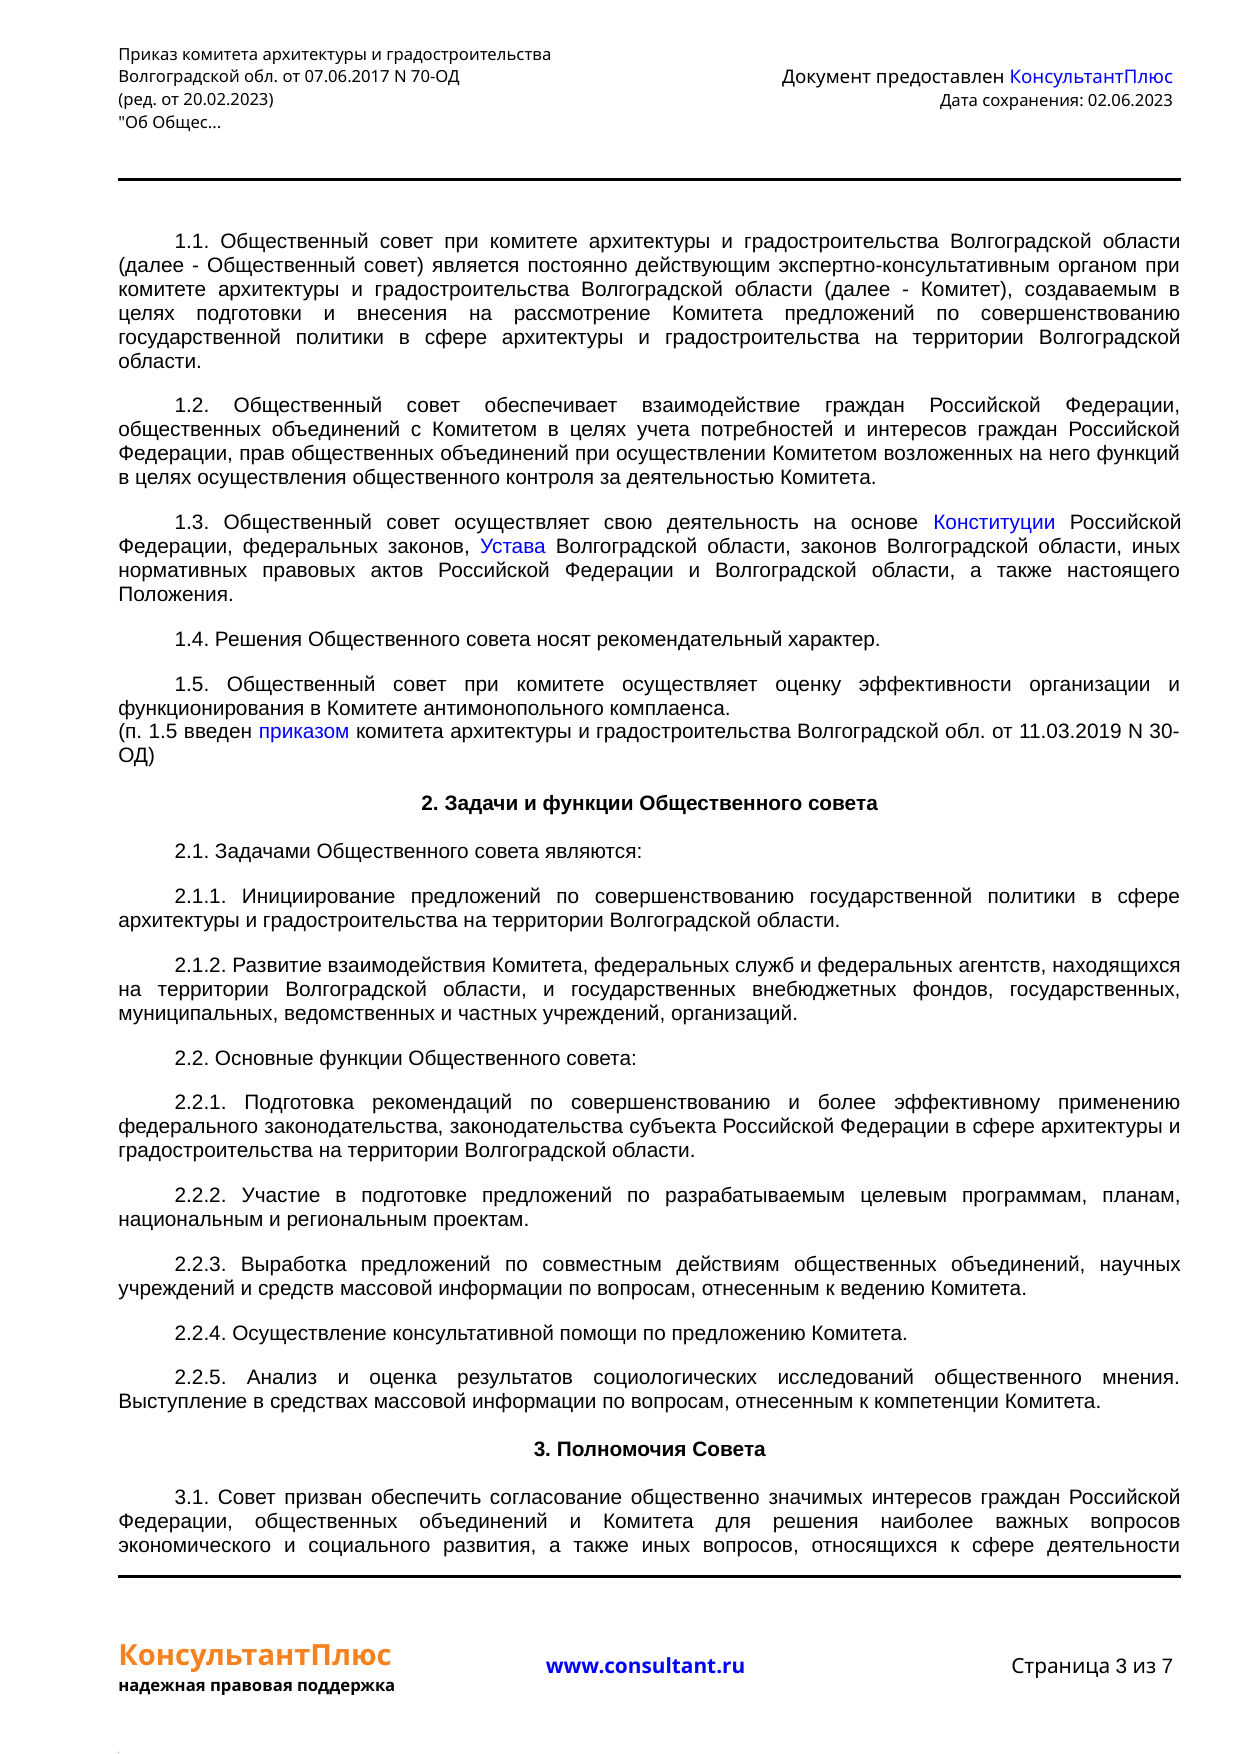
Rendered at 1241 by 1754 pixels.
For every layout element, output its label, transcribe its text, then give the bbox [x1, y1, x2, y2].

text 2.2.4. Осуществление консультативной помощи по предложению Комитета. [118, 1320, 1181, 1344]
text 2.2.3. Выработка предложений по совместным действиям общественных объединений, научных учреждений и средств массовой информации по вопросам, отнесенным к ведению Комитета. [118, 1252, 1181, 1299]
text 2.2.1. Подготовка рекомендаций по совершенствованию и более эффективному применению федерального законодательства, законодательства субъекта Российской Федерации в сфере архитектуры и градостроительства на территории Волгоградской области. [118, 1090, 1181, 1162]
text 1.1. Общественный совет при комитете архитектуры и градостроительства Волгоградской области (далее - Общественный совет) является постоянно действующим экспертно-консультативным органом при комитете архитектуры и градостроительства Волгоградской области (далее - Комитет), создаваемым в целях подготовки и внесения на рассмотрение Комитета предложений по совершенствованию государственной политики в сфере архитектуры и градостроительства на территории Волгоградской области. [118, 229, 1181, 372]
text 1.5. Общественный совет при комитете осуществляет оценку эффективности организации и функционирования в Комитете антимонопольного комплаенса. [118, 671, 1181, 719]
text 1.2. Общественный совет обеспечивает взаимодействие граждан Российской Федерации, общественных объединений с Комитетом в целях учета потребностей и интересов граждан Российской Федерации, прав общественных объединений при осуществлении Комитетом возложенных на него функций в целях осуществления общественного контроля за деятельностью Комитета. [118, 393, 1181, 489]
text 2.1.2. Развитие взаимодействия Комитета, федеральных служб и федеральных агентств, находящихся на территории Волгоградской области, и государственных внебюджетных фондов, государственных, муниципальных, ведомственных и частных учреждений, организаций. [118, 953, 1181, 1024]
text 2.1.1. Инициирование предложений по совершенствованию государственной политики в сфере архитектуры и градостроительства на территории Волгоградской области. [118, 884, 1181, 932]
title 2. Задачи и функции Общественного совета [118, 791, 1181, 815]
text 2.2.2. Участие в подготовке предложений по разрабатываемым целевым программам, планам, национальным и региональным проектам. [118, 1183, 1181, 1231]
text (п. 1.5 введен приказом комитета архитектуры и градостроительства Волгоградской обл. от 11.03.2019 N 30-ОД) [118, 719, 1181, 767]
title 3. Полномочия Совета [118, 1437, 1181, 1461]
text 1.3. Общественный совет осуществляет свою деятельность на основе Конституции Российской Федерации, федеральных законов, Устава Волгоградской области, законов Волгоградской области, иных нормативных правовых актов Российской Федерации и Волгоградской области, а также настоящего Положения. [118, 510, 1181, 606]
text 2.1. Задачами Общественного совета являются: [118, 839, 1181, 863]
text 2.2.5. Анализ и оценка результатов социологических исследований общественного мнения. Выступление в средствах массовой информации по вопросам, отнесенным к компетенции Комитета. [118, 1365, 1181, 1413]
text 2.2. Основные функции Общественного совета: [118, 1045, 1181, 1069]
text 1.4. Решения Общественного совета носят рекомендательный характер. [118, 627, 1181, 651]
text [118, 1485, 1181, 1557]
